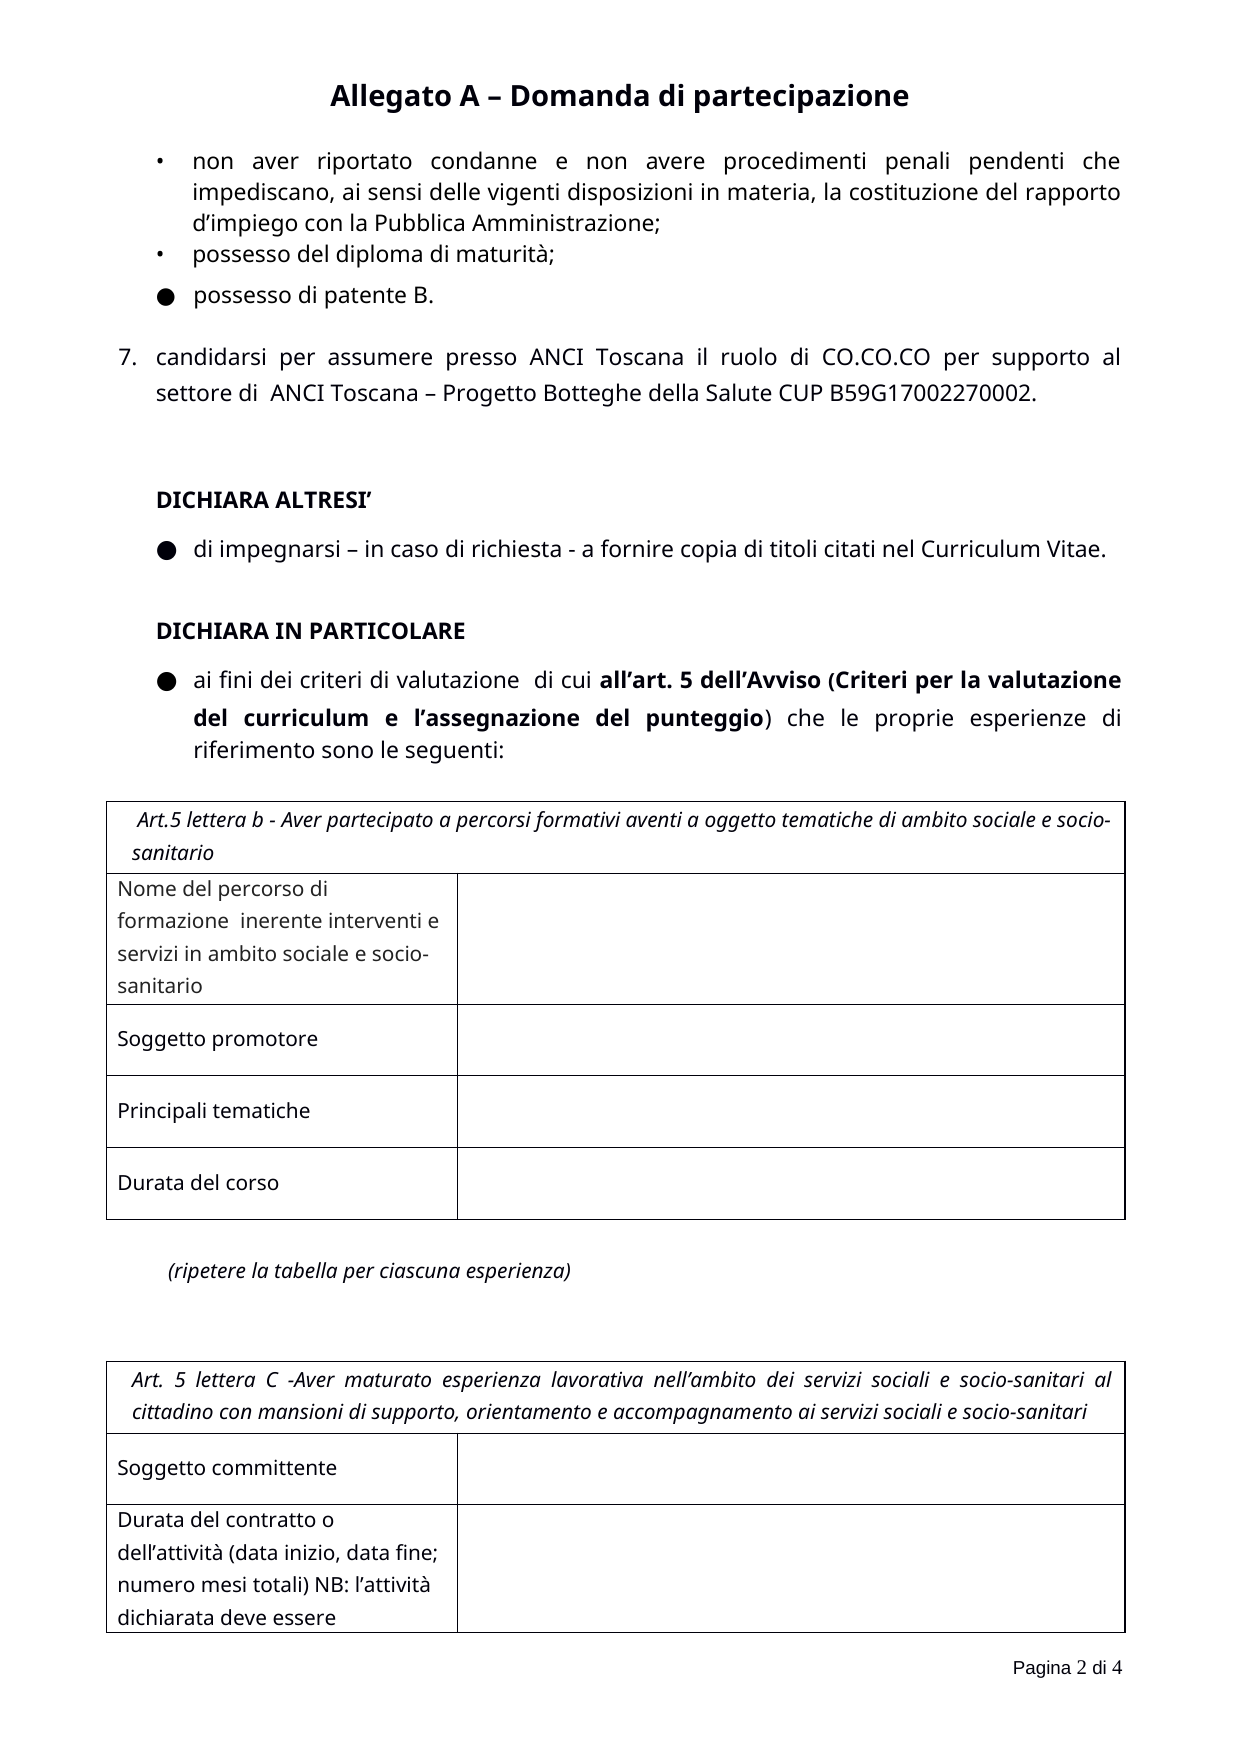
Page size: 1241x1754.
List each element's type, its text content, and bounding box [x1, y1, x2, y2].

table_cell [458, 1005, 1124, 1075]
table_cell [458, 1148, 1124, 1219]
list candidarsi per assumere presso ANCI Toscana il ruolo di CO.CO.CO per supporto al settore di ANCI Toscana – Progetto Botteghe della Salute CUP B59G17002270002. [118, 341, 1122, 408]
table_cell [107, 1505, 457, 1632]
table_cell [458, 874, 1124, 1003]
table_cell Soggetto promotore [107, 1005, 457, 1075]
table_cell Soggetto committente [107, 1434, 457, 1504]
table_cell [458, 1505, 1124, 1632]
text DICHIARA ALTRESI’ [156, 484, 1122, 516]
text (ripetere la tabella per ciascuna esperienza) [162, 1256, 1122, 1284]
table_cell [458, 1434, 1124, 1504]
table_cell Nome del percorso di formazione inerente interventi e servizi in ambito sociale e socio-sanitario [107, 874, 457, 1003]
list possesso di patente B. [156, 270, 1122, 317]
text DICHIARA IN PARTICOLARE [156, 615, 1122, 646]
list ai fini dei criteri di valutazione di cui all’art. 5 dell’Avviso (Criteri per la valutazione del curriculum e l’assegnazione del punteggio) che le proprie esperienze di riferimento sono le seguenti: [156, 651, 1122, 765]
table_header Art. 5 lettera C -Aver maturato esperienza lavorativa nell’ambito dei servizi sociali e socio-sanitari al cittadino con mansioni di supporto, orientamento e accompagnamento ai servizi sociali e socio-sanitari [107, 1362, 1124, 1432]
list non aver riportato condanne e non avere procedimenti penali pendenti che impediscano, ai sensi delle vigenti disposizioni in materia, la costituzione del rapporto d’impiego con la Pubblica Amministrazione; [156, 145, 1122, 238]
table_cell Principali tematiche [107, 1076, 457, 1147]
list di impegnarsi – in caso di richiesta - a fornire copia di titoli citati nel Curriculum Vitae. [156, 520, 1122, 572]
table_cell [458, 1076, 1124, 1147]
list possesso del diploma di maturità; [156, 238, 1122, 270]
table_cell Durata del corso [107, 1148, 457, 1219]
table_header Art.5 lettera b - Aver partecipato a percorsi formativi aventi a oggetto tematiche di ambito sociale e socio-sanitario [107, 802, 1124, 873]
